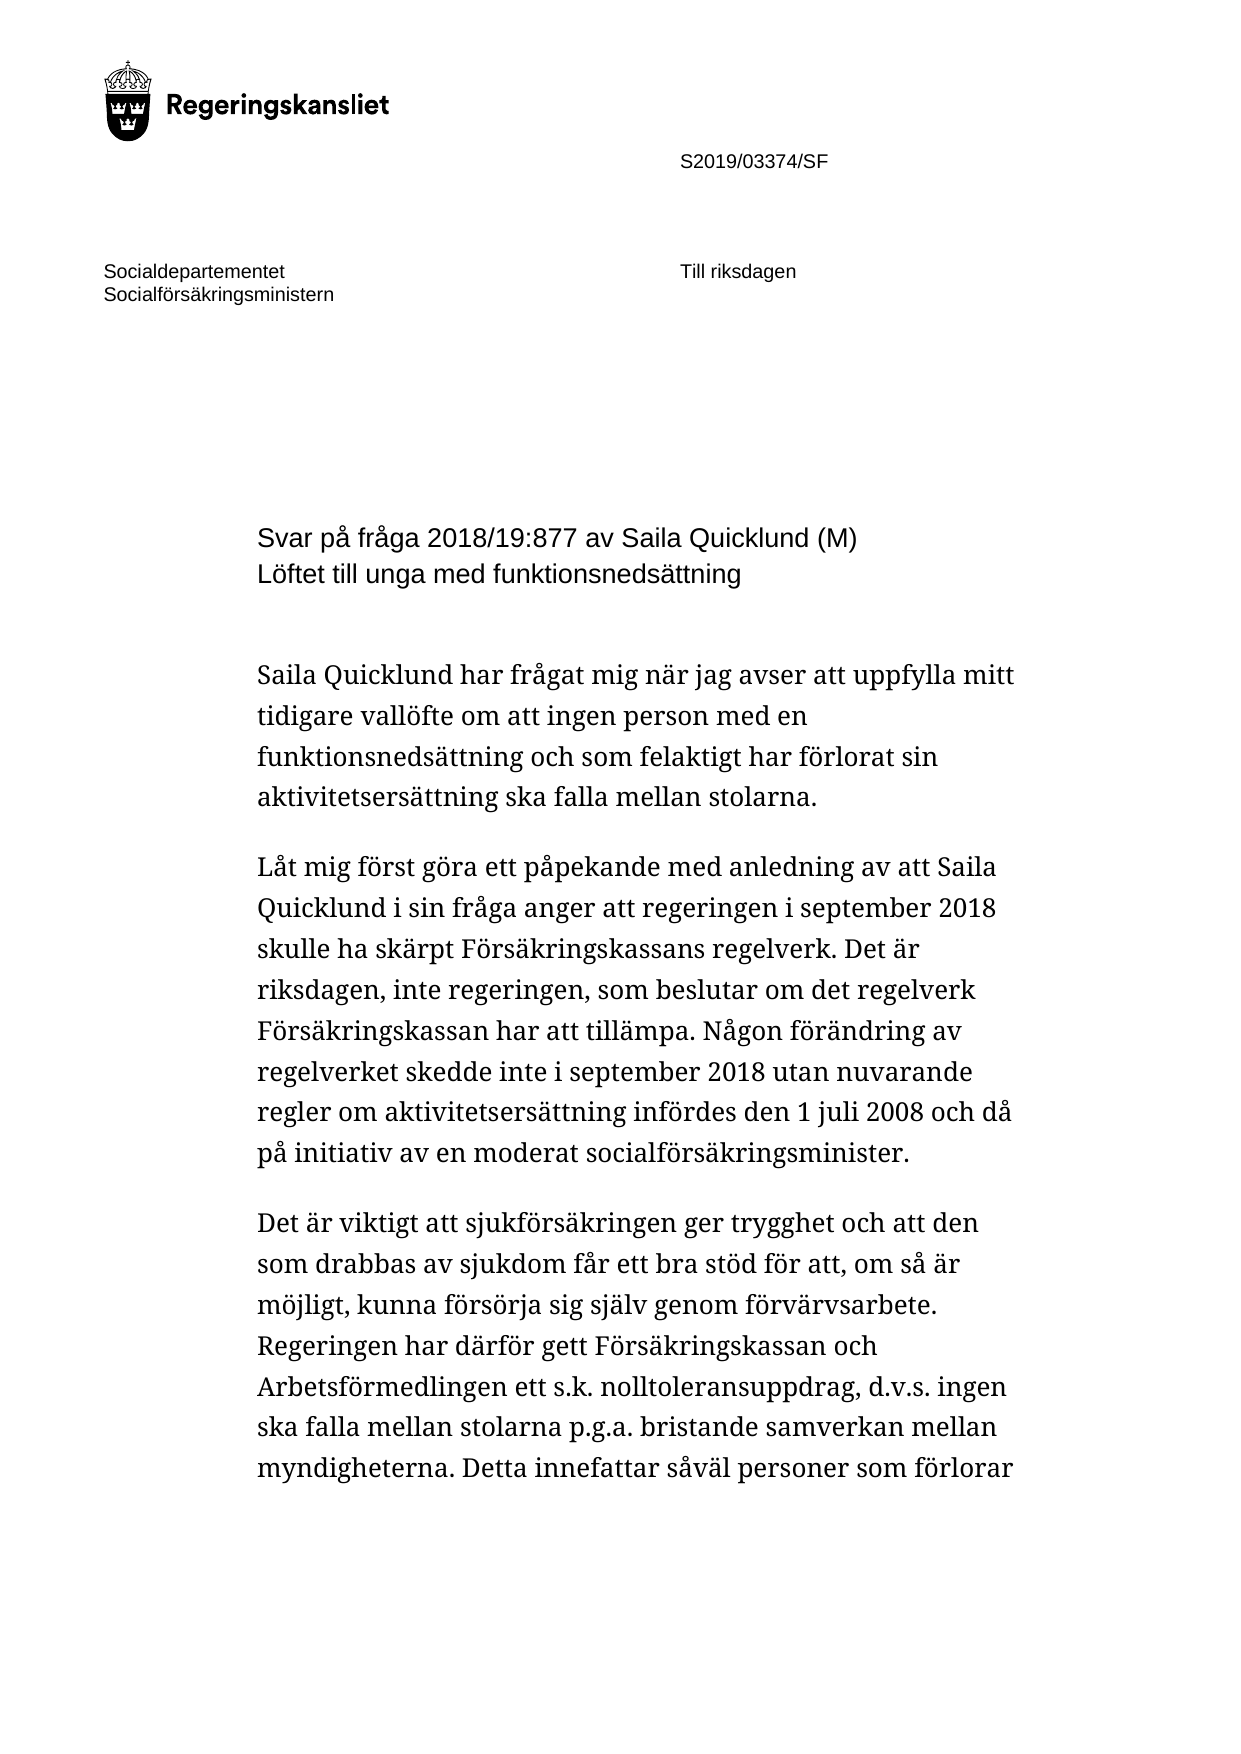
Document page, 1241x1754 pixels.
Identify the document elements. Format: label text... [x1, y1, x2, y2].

title Svar på fråga 2018/19:877 av Saila Quicklund (M) Löftet till unga med funktionsnedsättning [257, 522, 1033, 589]
text Saila Quicklund har frågat mig när jag avser att uppfylla mitt tidigare vallöfte om att ingen person med en funktionsnedsättning och som felaktigt har förlorat sin aktivitetsersättning ska falla mellan stolarna. [257, 657, 1033, 814]
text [257, 1205, 1033, 1485]
text Låt mig först göra ett påpekande med anledning av att Saila Quicklund i sin fråga anger att regeringen i september 2018 skulle ha skärpt Försäkringskassans regelverk. Det är riksdagen, inte regeringen, som beslutar om det regelverk Försäkringskassan har att tillämpa. Någon förändring av regelverket skedde inte i september 2018 utan nuvarande regler om aktivitetsersättning infördes den 1 juli 2008 och då på initiativ av en moderat socialförsäkringsminister. [257, 849, 1033, 1170]
